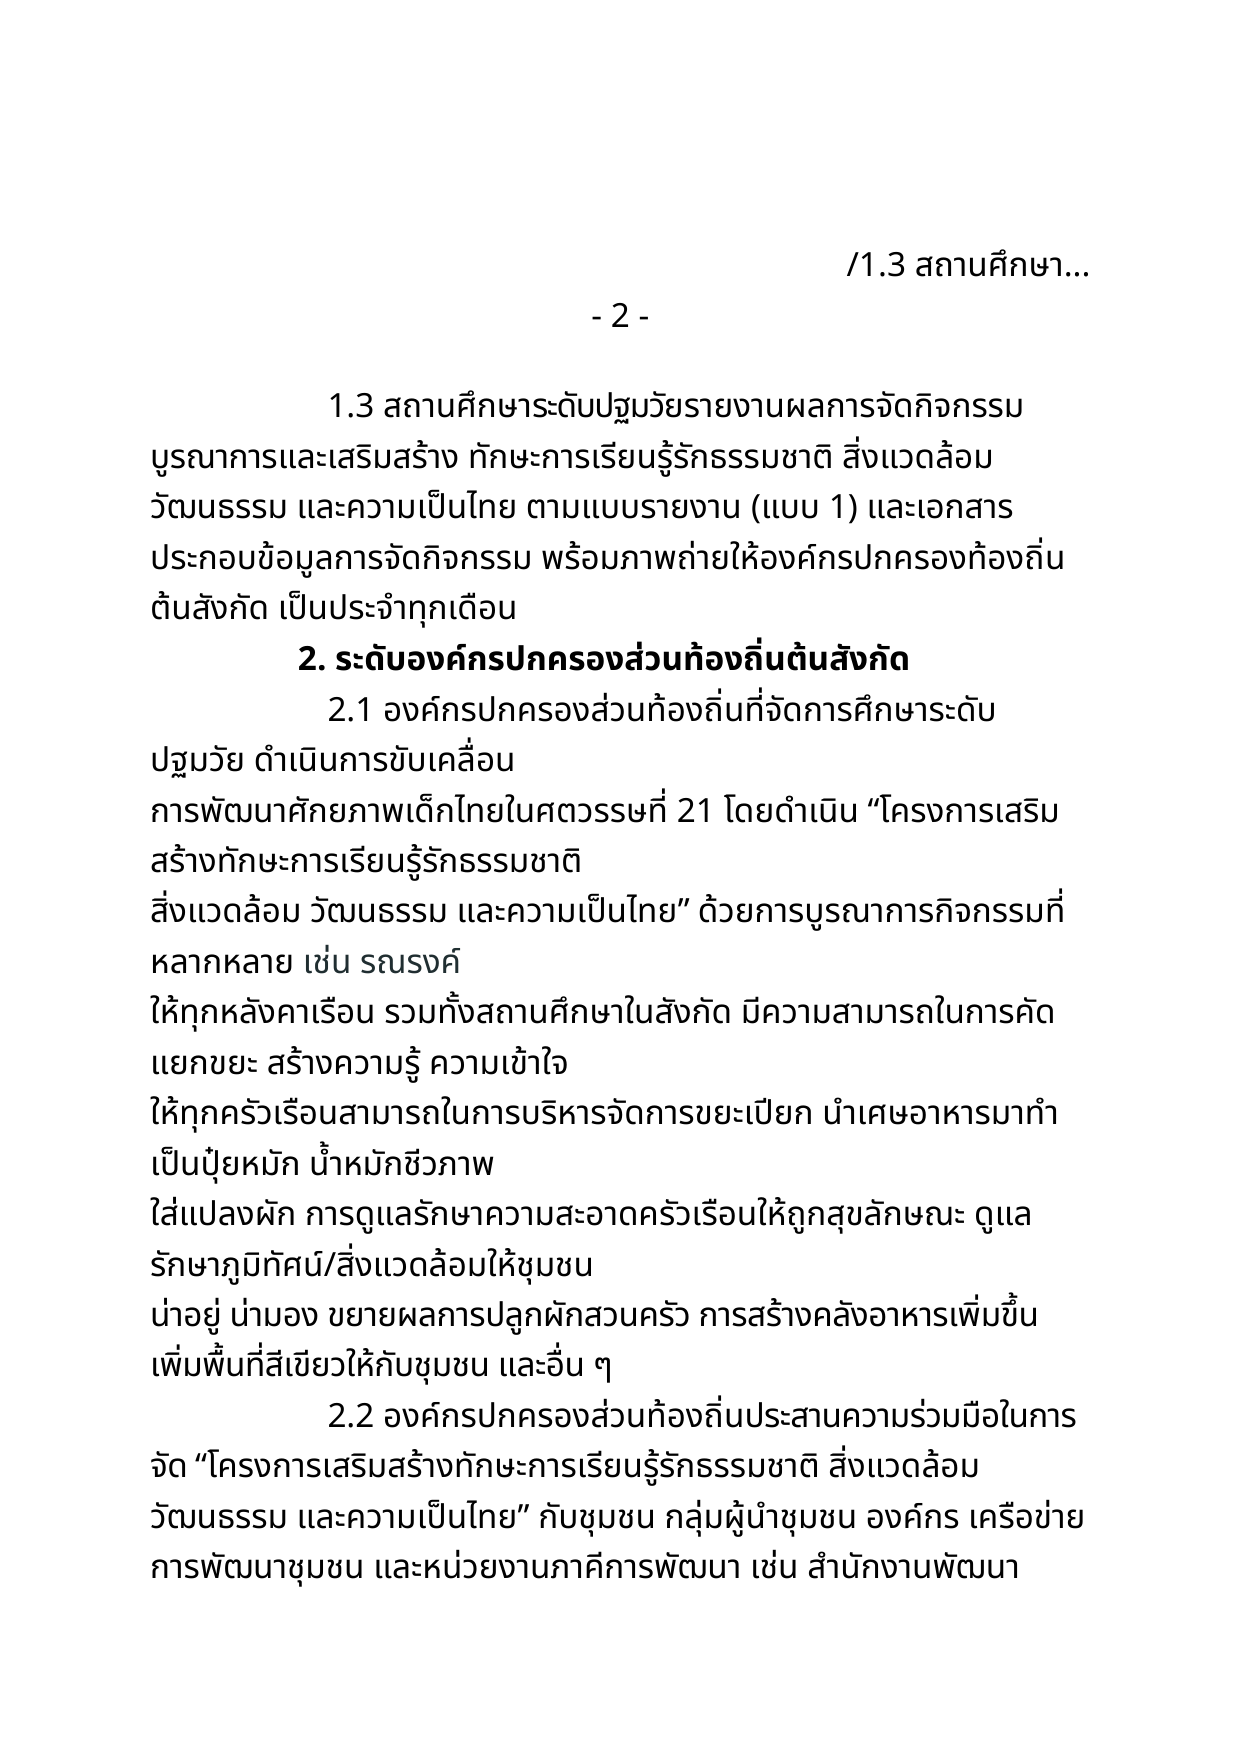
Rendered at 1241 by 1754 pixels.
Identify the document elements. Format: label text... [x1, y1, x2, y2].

text /1.3 สถานศึกษา... [150, 241, 1090, 291]
text 1.3 สถานศึกษาระดับปฐมวัยรายงานผลการจัดกิจกรรมบูรณาการและเสริมสร้าง ทักษะการเรียนรู้รักธรรมชาติ สิ่งแวดล้อม วัฒนธรรม และความเป็นไทย ตามแบบรายงาน (แบบ 1) และเอกสารประกอบข้อมูลการจัดกิจกรรม พร้อมภาพถ่ายให้องค์กรปกครองท้องถิ่นต้นสังกัด เป็นประจำทุกเดือน [150, 382, 1090, 635]
text 2. ระดับองค์กรปกครองส่วนท้องถิ่นต้นสังกัด [150, 635, 1090, 685]
text 2.1 องค์กรปกครองส่วนท้องถิ่นที่จัดการศึกษาระดับปฐมวัย ดำเนินการขับเคลื่อน การพัฒนาศักยภาพเด็กไทยในศตวรรษที่ 21 โดยดำเนิน “โครงการเสริมสร้างทักษะการเรียนรู้รักธรรมชาติ สิ่งแวดล้อม วัฒนธรรม และความเป็นไทย” ด้วยการบูรณาการกิจกรรมที่หลากหลาย เช่น รณรงค์ ให้ทุกหลังคาเรือน รวมทั้งสถานศึกษาในสังกัด มีความสามารถในการคัดแยกขยะ สร้างความรู้ ความเข้าใจ ให้ทุกครัวเรือนสามารถในการบริหารจัดการขยะเปียก นำเศษอาหารมาทำเป็นปุ๋ยหมัก น้ำหมักชีวภาพ ใส่แปลงผัก การดูแลรักษาความสะอาดครัวเรือนให้ถูกสุขลักษณะ ดูแลรักษาภูมิทัศน์/สิ่งแวดล้อมให้ชุมชน น่าอยู่ น่ามอง ขยายผลการปลูกผักสวนครัว การสร้างคลังอาหารเพิ่มขึ้น เพิ่มพื้นที่สีเขียวให้กับชุมชน และอื่น ๆ [150, 685, 1090, 1392]
text - 2 - [150, 291, 1090, 337]
